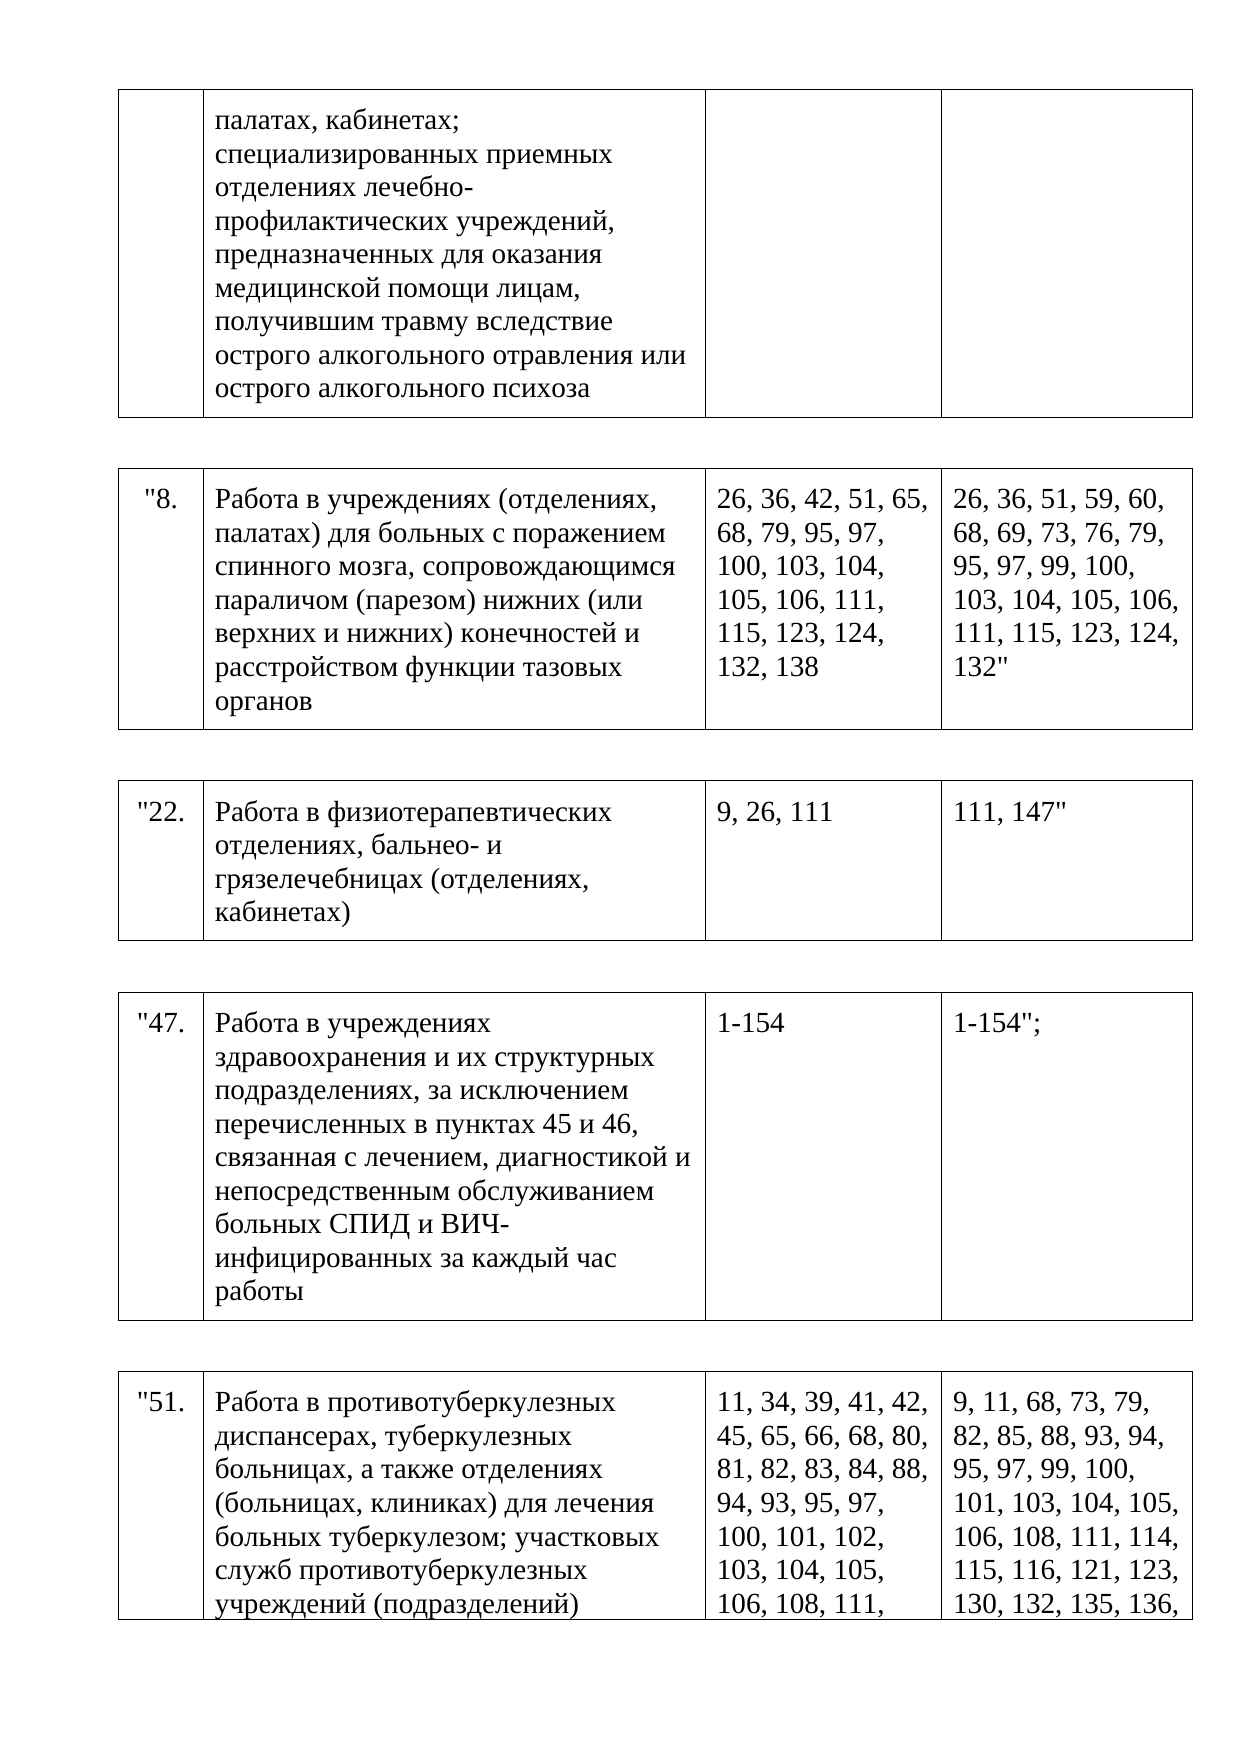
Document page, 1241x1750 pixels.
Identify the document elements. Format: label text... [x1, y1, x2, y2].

table_header "51. [119, 1372, 203, 1619]
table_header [204, 1372, 705, 1619]
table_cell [706, 90, 941, 417]
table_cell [942, 90, 1192, 417]
table_cell 2. [119, 90, 203, 417]
table_header Работа в физиотерапевтических отделениях, бальнео- и грязелечебницах (отделениях, кабинетах) [204, 781, 705, 940]
table_header Работа в учреждениях (отделениях, палатах) для больных с поражением спинного мозга, сопровождающимся параличом (парезом) нижних (или верхних и нижних) конечностей и расстройством функции тазовых органов [204, 469, 705, 729]
table_header 26, 36, 42, 51, 65, 68, 79, 95, 97, 100, 103, 104, 105, 106, 111, 115, 123, 124, 132, 138 [706, 469, 941, 729]
table_header 26, 36, 51, 59, 60, 68, 69, 73, 76, 79, 95, 97, 99, 100, 103, 104, 105, 106, 111, 115, 123, 124, 132" [942, 469, 1192, 729]
table_header 1-154 [706, 993, 941, 1319]
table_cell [204, 90, 705, 417]
table_header "47. [119, 993, 203, 1319]
table_header "8. [119, 469, 203, 729]
table_header "22. [119, 781, 203, 940]
table_header 9, 26, 111 [706, 781, 941, 940]
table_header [706, 1372, 941, 1619]
table_header Работа в учреждениях здравоохранения и их структурных подразделениях, за исключением перечисленных в пунктах 45 и 46, связанная с лечением, диагностикой и непосредственным обслуживанием больных СПИД и ВИЧ-инфицированных за каждый час работы [204, 993, 705, 1319]
table_header 1-154"; [942, 993, 1192, 1319]
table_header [942, 1372, 1192, 1619]
table_header 111, 147" [942, 781, 1192, 940]
